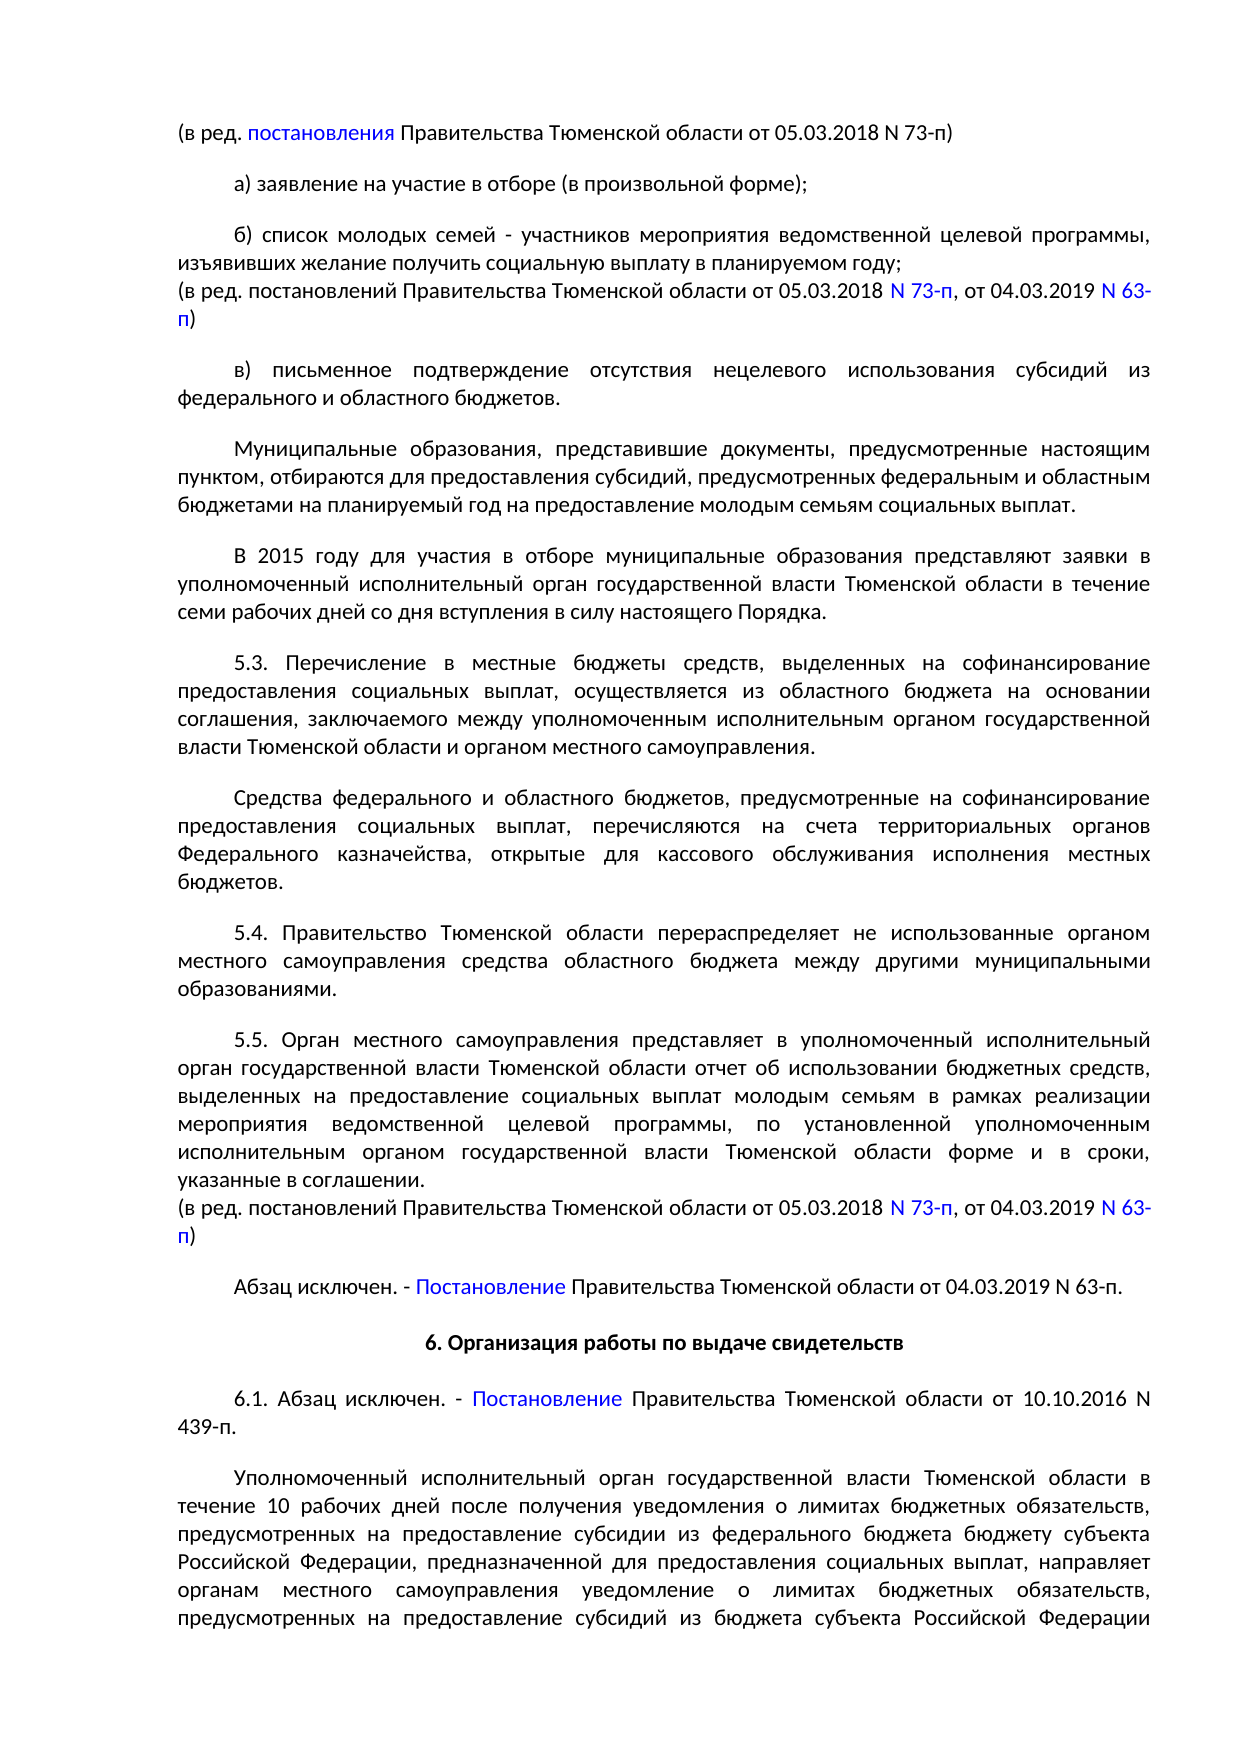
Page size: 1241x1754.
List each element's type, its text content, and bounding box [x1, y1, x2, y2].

text Средства федерального и областного бюджетов, предусмотренные на софинансирование предоставления социальных выплат, перечисляются на счета территориальных органов Федерального казначейства, открытые для кассового обслуживания исполнения местных бюджетов. [177, 783, 1152, 895]
text В 2015 году для участия в отборе муниципальные образования представляют заявки в уполномоченный исполнительный орган государственной власти Тюменской области в течение семи рабочих дней со дня вступления в силу настоящего Порядка. [177, 541, 1152, 625]
text б) список молодых семей - участников мероприятия ведомственной целевой программы, изъявивших желание получить социальную выплату в планируемом году; [177, 220, 1152, 276]
text Муниципальные образования, представившие документы, предусмотренные настоящим пунктом, отбираются для предоставления субсидий, предусмотренных федеральным и областным бюджетами на планируемый год на предоставление молодым семьям социальных выплат. [177, 434, 1152, 518]
text 5.4. Правительство Тюменской области перераспределяет не использованные органом местного самоуправления средства областного бюджета между другими муниципальными образованиями. [177, 918, 1152, 1002]
text а) заявление на участие в отборе (в произвольной форме); [177, 169, 1152, 197]
text (в ред. постановлений Правительства Тюменской области от 05.03.2018 N 73-п, от 04.03.2019 N 63-п) [177, 276, 1152, 332]
text Абзац исключен. - Постановление Правительства Тюменской области от 04.03.2019 N 63-п. [177, 1272, 1152, 1300]
text (в ред. постановлений Правительства Тюменской области от 05.03.2018 N 73-п, от 04.03.2019 N 63-п) [177, 1193, 1152, 1249]
text (в ред. постановления Правительства Тюменской области от 05.03.2018 N 73-п) [177, 118, 1152, 146]
title 6. Организация работы по выдаче свидетельств [177, 1328, 1152, 1356]
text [177, 1463, 1152, 1631]
text 5.3. Перечисление в местные бюджеты средств, выделенных на софинансирование предоставления социальных выплат, осуществляется из областного бюджета на основании соглашения, заключаемого между уполномоченным исполнительным органом государственной власти Тюменской области и органом местного самоуправления. [177, 648, 1152, 760]
text в) письменное подтверждение отсутствия нецелевого использования субсидий из федерального и областного бюджетов. [177, 355, 1152, 411]
text 5.5. Орган местного самоуправления представляет в уполномоченный исполнительный орган государственной власти Тюменской области отчет об использовании бюджетных средств, выделенных на предоставление социальных выплат молодым семьям в рамках реализации мероприятия ведомственной целевой программы, по установленной уполномоченным исполнительным органом государственной власти Тюменской области форме и в сроки, указанные в соглашении. [177, 1025, 1152, 1193]
text 6.1. Абзац исключен. - Постановление Правительства Тюменской области от 10.10.2016 N 439-п. [177, 1384, 1152, 1440]
